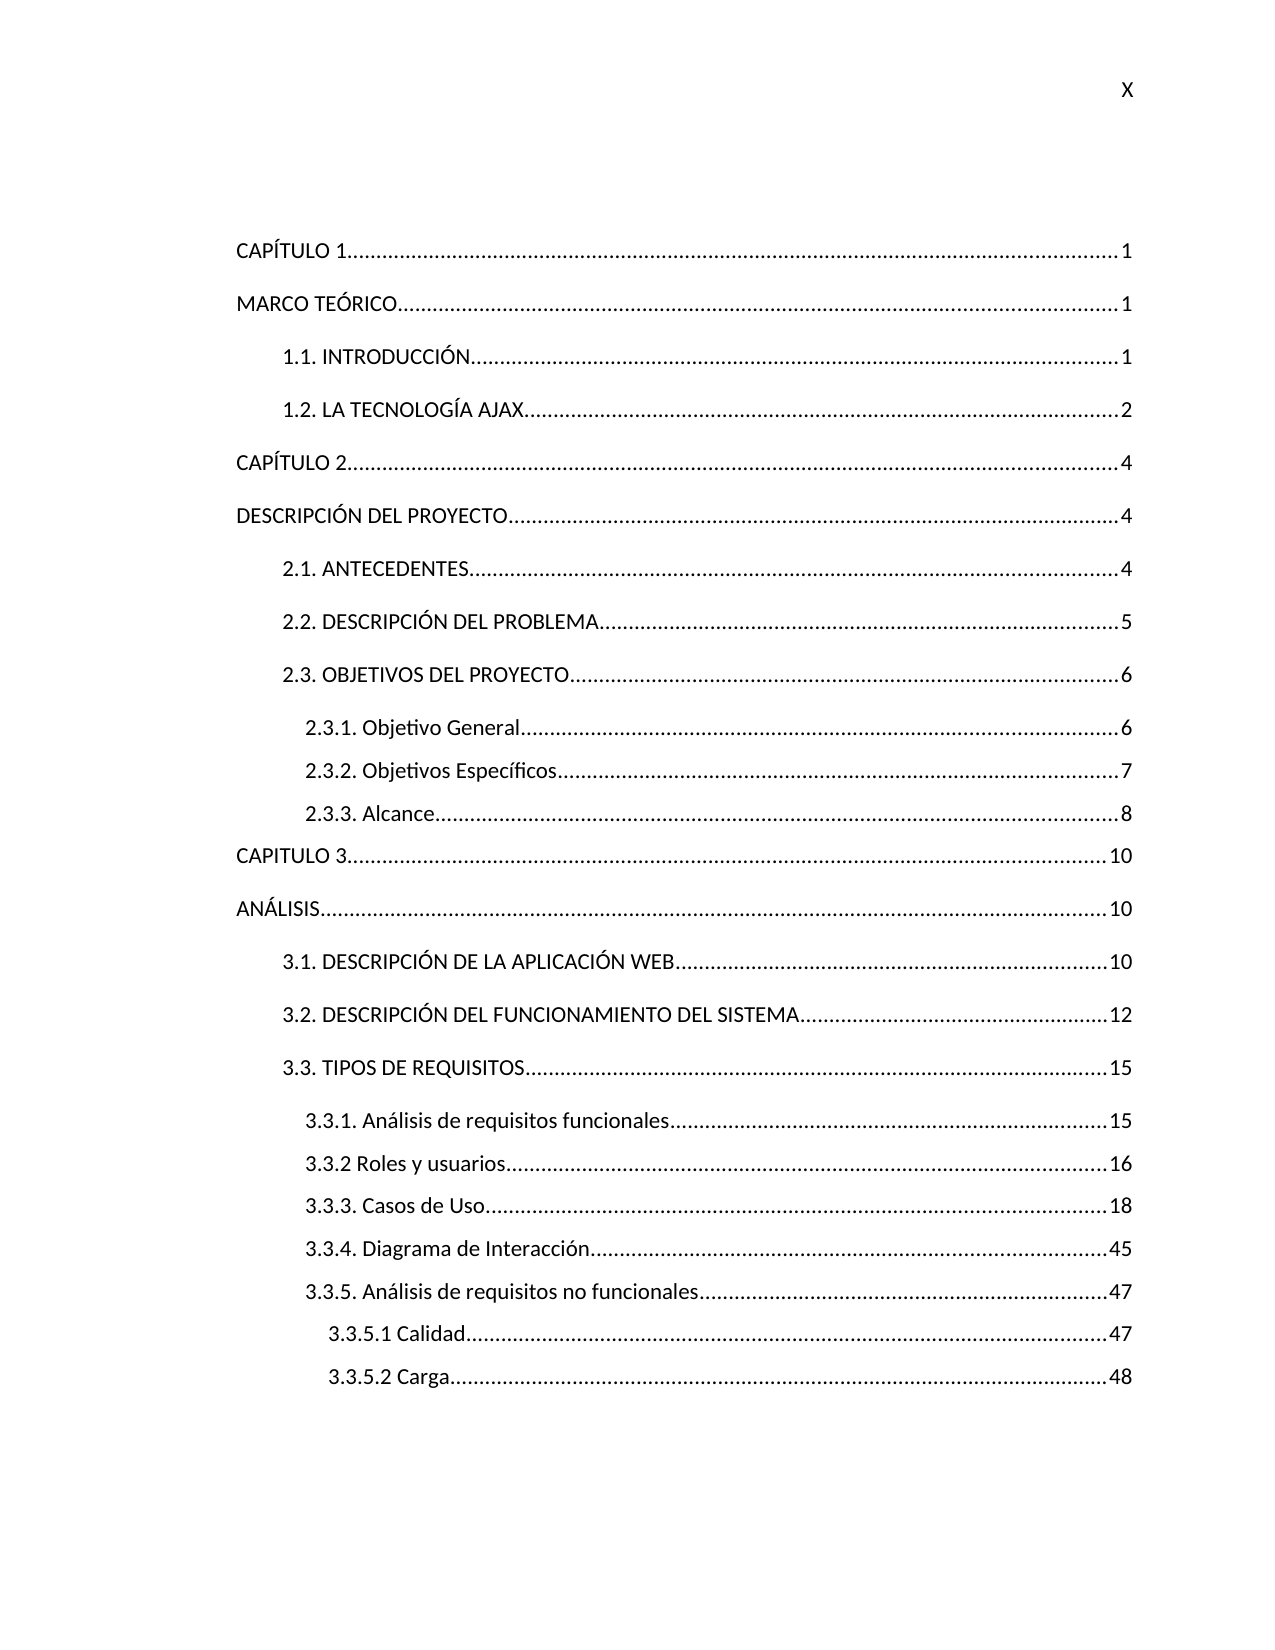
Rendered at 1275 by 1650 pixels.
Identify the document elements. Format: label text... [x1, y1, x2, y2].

text 2.1. ANTECEDENTES 4 [282, 554, 1133, 582]
text 3.3.3. Casos de Uso 18 [305, 1192, 1133, 1219]
text 3.3.2 Roles y usuarios 16 [305, 1149, 1133, 1177]
text 2.3.3. Alcance 8 [305, 799, 1133, 827]
text 2.2. DESCRIPCIÓN DEL PROBLEMA 5 [282, 607, 1133, 635]
text MARCO TEÓRICO 1 [236, 289, 1133, 317]
text 3.1. DESCRIPCIÓN DE LA APLICACIÓN WEB 10 [282, 947, 1133, 975]
text 3.3.4. Diagrama de Interacción 45 [305, 1234, 1133, 1262]
text 3.2. DESCRIPCIÓN DEL FUNCIONAMIENTO DEL SISTEMA 12 [282, 1000, 1133, 1028]
text 3.3.5.2 Carga 48 [328, 1362, 1133, 1390]
text ANÁLISIS 10 [236, 894, 1133, 922]
text 2.3.2. Objetivos Específicos 7 [305, 756, 1133, 784]
text 2.3. OBJETIVOS DEL PROYECTO 6 [282, 660, 1133, 688]
text 3.3.5. Análisis de requisitos no funcionales 47 [305, 1277, 1133, 1305]
text CAPITULO 3 10 [236, 841, 1133, 869]
text 1.2. LA TECNOLOGÍA AJAX 2 [282, 395, 1133, 423]
text DESCRIPCIÓN DEL PROYECTO 4 [236, 501, 1133, 529]
text 1.1. INTRODUCCIÓN 1 [282, 342, 1133, 370]
text 3.3. TIPOS DE REQUISITOS 15 [282, 1053, 1133, 1081]
text CAPÍTULO 1 1 [236, 236, 1133, 264]
text 3.3.5.1 Calidad 47 [328, 1319, 1133, 1347]
text 3.3.1. Análisis de requisitos funcionales 15 [305, 1106, 1133, 1134]
text 2.3.1. Objetivo General 6 [305, 713, 1133, 741]
text CAPÍTULO 2 4 [236, 448, 1133, 476]
